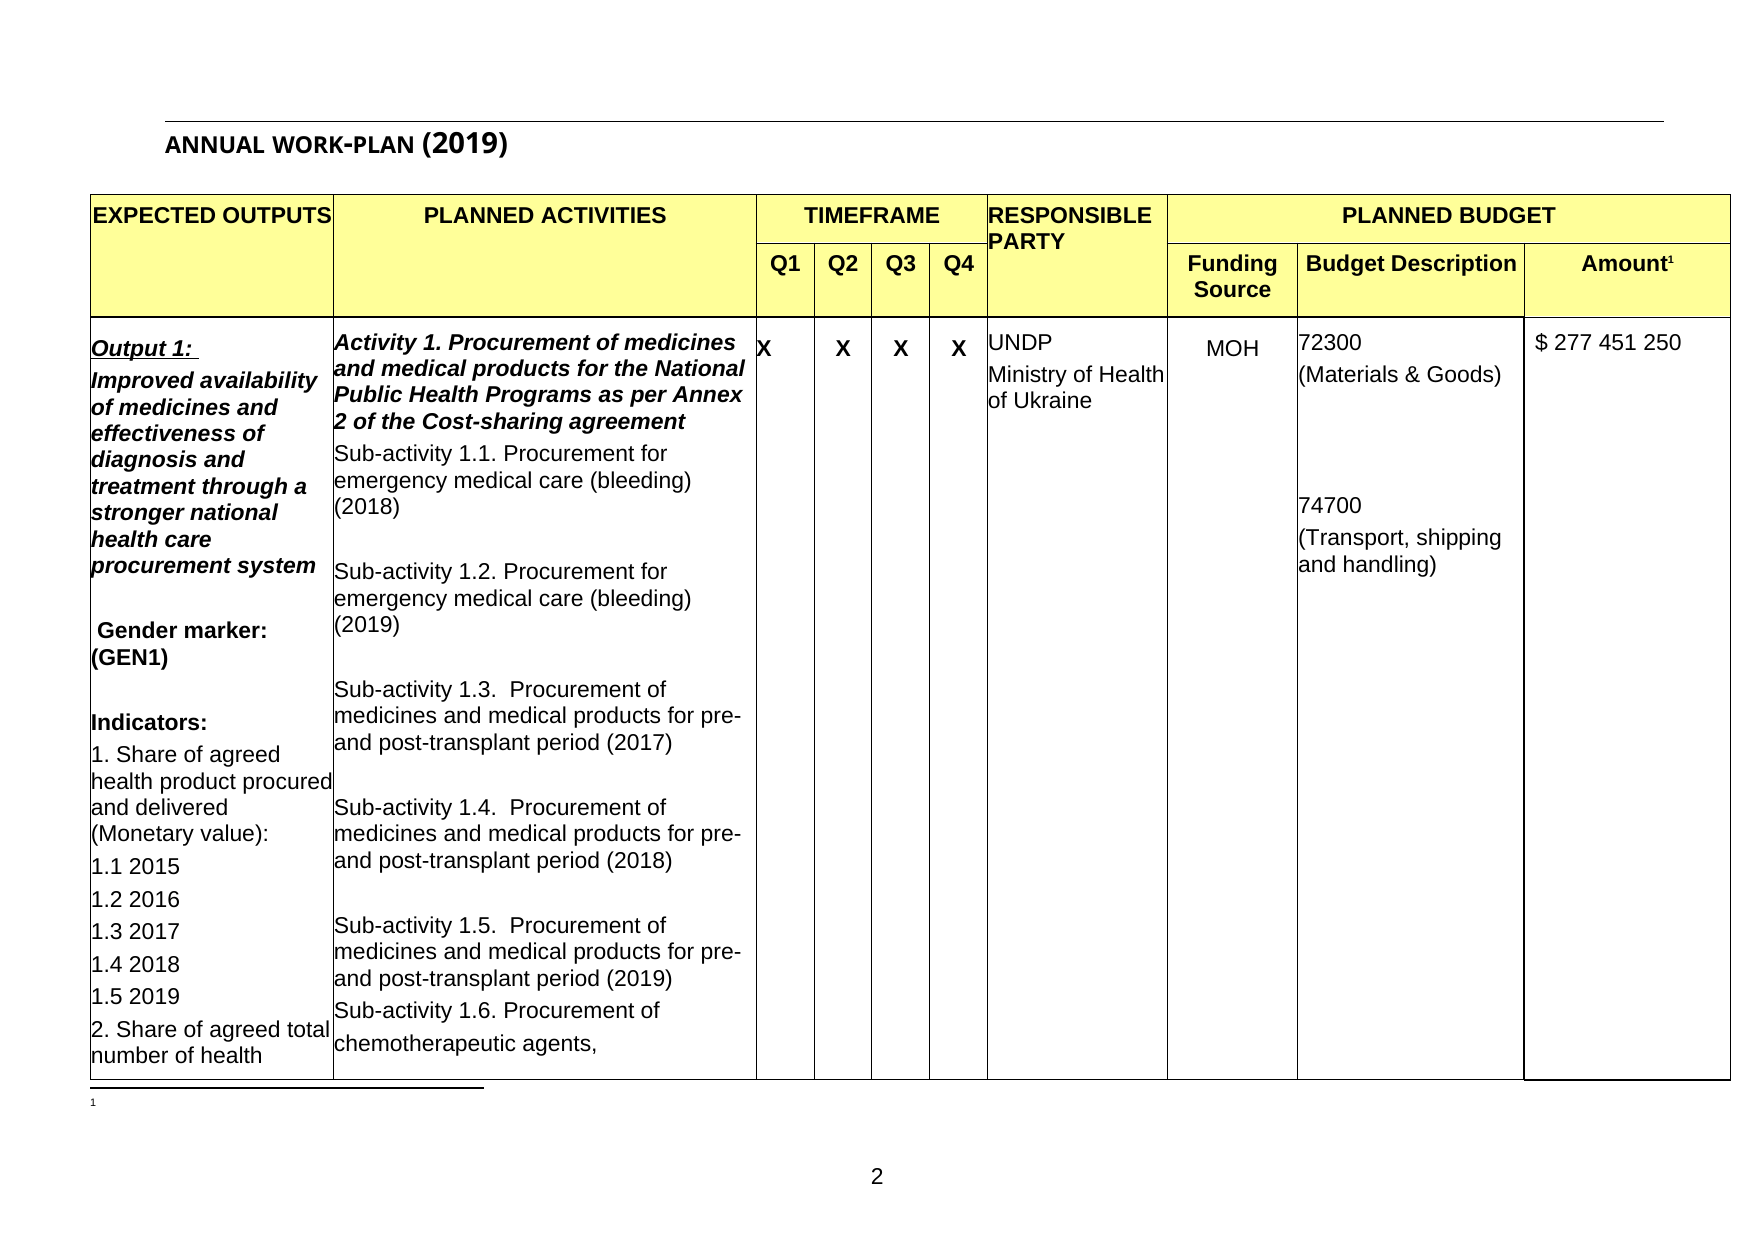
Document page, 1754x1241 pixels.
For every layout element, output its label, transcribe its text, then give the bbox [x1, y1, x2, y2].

table_cell Q3 [872, 244, 929, 316]
table_cell Q4 [930, 244, 987, 316]
table_cell $ 277 451 250 [1525, 318, 1730, 1079]
subtitle annual work-plan (2019) [165, 122, 1664, 162]
table_header RESPONSIBLE PARTY [988, 195, 1167, 316]
table_header TIMEFRAME [757, 195, 987, 242]
table_cell Funding Source [1168, 244, 1297, 316]
table_cell Amount [1525, 244, 1730, 316]
table_cell X [757, 318, 814, 1079]
table_cell X [815, 318, 871, 1079]
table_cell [1298, 318, 1523, 1079]
table_header EXPECTED OUTPUTS [91, 195, 333, 316]
table_cell Budget Description [1298, 244, 1524, 316]
table_cell MOH [1168, 318, 1297, 1079]
table_header PLANNED BUDGET [1168, 195, 1730, 242]
table_cell Q2 [815, 244, 871, 316]
table_cell X [872, 318, 929, 1079]
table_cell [91, 318, 333, 1079]
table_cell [988, 318, 1167, 1079]
table_cell Q1 [757, 244, 814, 316]
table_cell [334, 318, 756, 1079]
table_cell X [930, 318, 987, 1079]
table_header PLANNED ACTIVITIES [334, 195, 756, 316]
